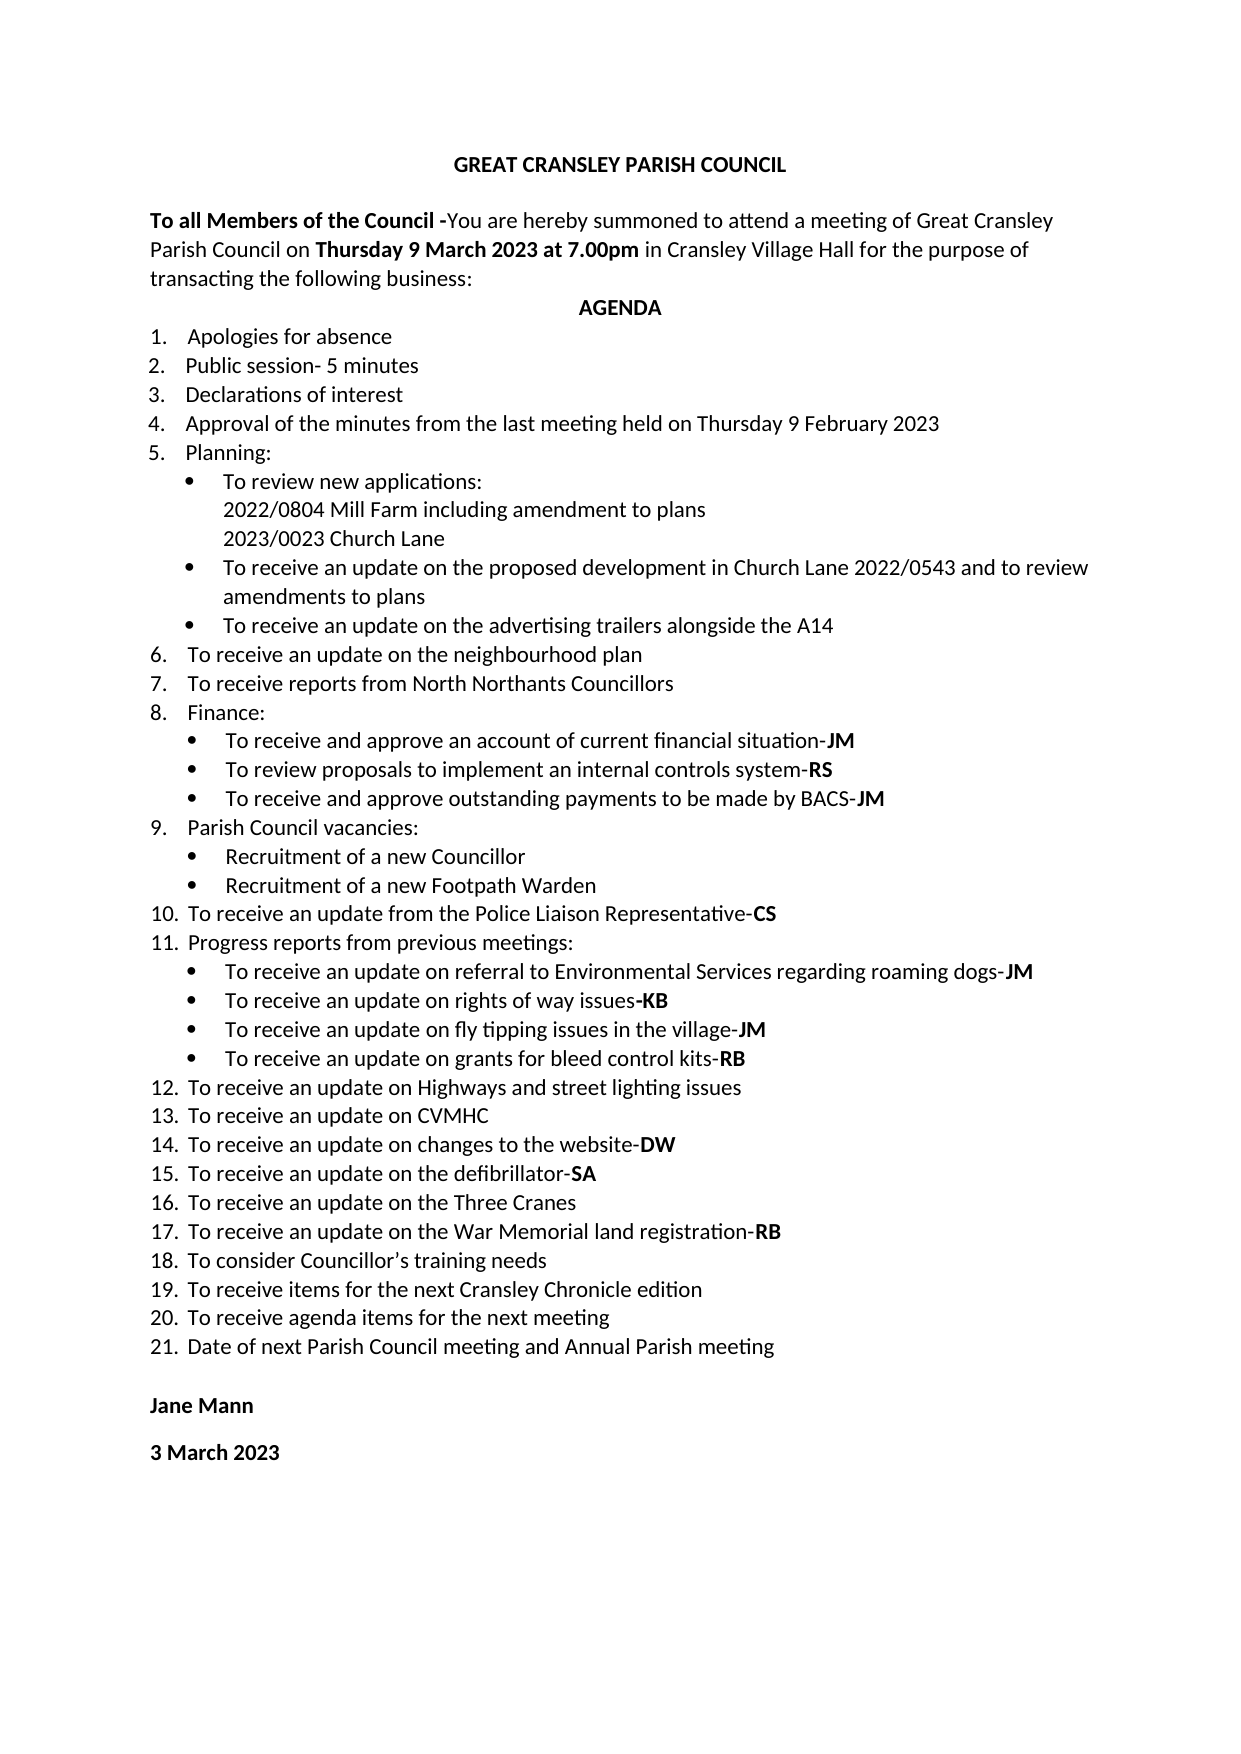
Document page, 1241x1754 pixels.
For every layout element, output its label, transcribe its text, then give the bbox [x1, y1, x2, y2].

list To receive an update on the neighbourhood plan [150, 640, 1090, 668]
list To receive and approve outstanding payments to be made by BACS-JM [188, 784, 1090, 812]
list To receive an update on the War Memorial land registration-RB [150, 1217, 1090, 1245]
list Recruitment of a new Councillor [188, 842, 1090, 870]
list Recruitment of a new Footpath Warden [188, 871, 1090, 899]
text GREAT CRANSLEY PARISH COUNCIL [150, 150, 1090, 178]
list Approval of the minutes from the last meeting held on Thursday 9 February 2023 [148, 409, 1090, 437]
list Public session- 5 minutes [148, 351, 1090, 379]
list To receive an update on grants for bleed control kits-RB [187, 1044, 1090, 1072]
text 3 March 2023 [150, 1438, 1090, 1466]
list To receive an update on changes to the website-DW [150, 1130, 1090, 1158]
list Progress reports from previous meetings: [150, 928, 1090, 956]
list To receive items for the next Cransley Chronicle edition [150, 1275, 1090, 1303]
list 2022/0804 Mill Farm including amendment to plans [223, 496, 1090, 524]
list Planning: [148, 438, 1090, 466]
text Jane Mann [150, 1391, 1090, 1419]
list To receive reports from North Northants Councillors [150, 669, 1090, 697]
list Finance: [150, 698, 1090, 726]
list To receive an update on Highways and street lighting issues [150, 1073, 1090, 1101]
list To receive an update from the Police Liaison Representative-CS [150, 899, 1090, 928]
list To receive an update on the Three Cranes [150, 1188, 1090, 1216]
list Apologies for absence [150, 322, 1090, 351]
list To consider Councillor’s training needs [150, 1246, 1090, 1274]
list To receive an update on the proposed development in Church Lane 2022/0543 and to review amendments to plans [185, 553, 1090, 610]
text To all Members of the Council -You are hereby summoned to attend a meeting of Great Cransley Parish Council on Thursday 9 March 2023 at 7.00pm in Cransley Village Hall for the purpose of transacting the following business: [150, 206, 1090, 292]
list Declarations of interest [148, 380, 1090, 408]
list 2023/0023 Church Lane [223, 524, 1090, 552]
list To receive an update on the defibrillator-SA [150, 1159, 1090, 1187]
list To receive an update on CVMHC [150, 1102, 1090, 1129]
list To review new applications: [185, 467, 1090, 495]
text AGENDA [150, 293, 1090, 321]
list To receive agenda items for the next meeting [150, 1303, 1090, 1332]
list Date of next Parish Council meeting and Annual Parish meeting [150, 1332, 1090, 1360]
list To receive an update on the advertising trailers alongside the A14 [185, 611, 1090, 639]
list To receive and approve an account of current financial situation-JM [188, 726, 1090, 754]
list To receive an update on fly tipping issues in the village-JM [187, 1015, 1090, 1043]
list To receive an update on rights of way issues-KB [187, 986, 1090, 1014]
list Parish Council vacancies: [150, 813, 1090, 841]
list To review proposals to implement an internal controls system-RS [188, 755, 1090, 783]
list To receive an update on referral to Environmental Services regarding roaming dogs-JM [187, 957, 1090, 985]
